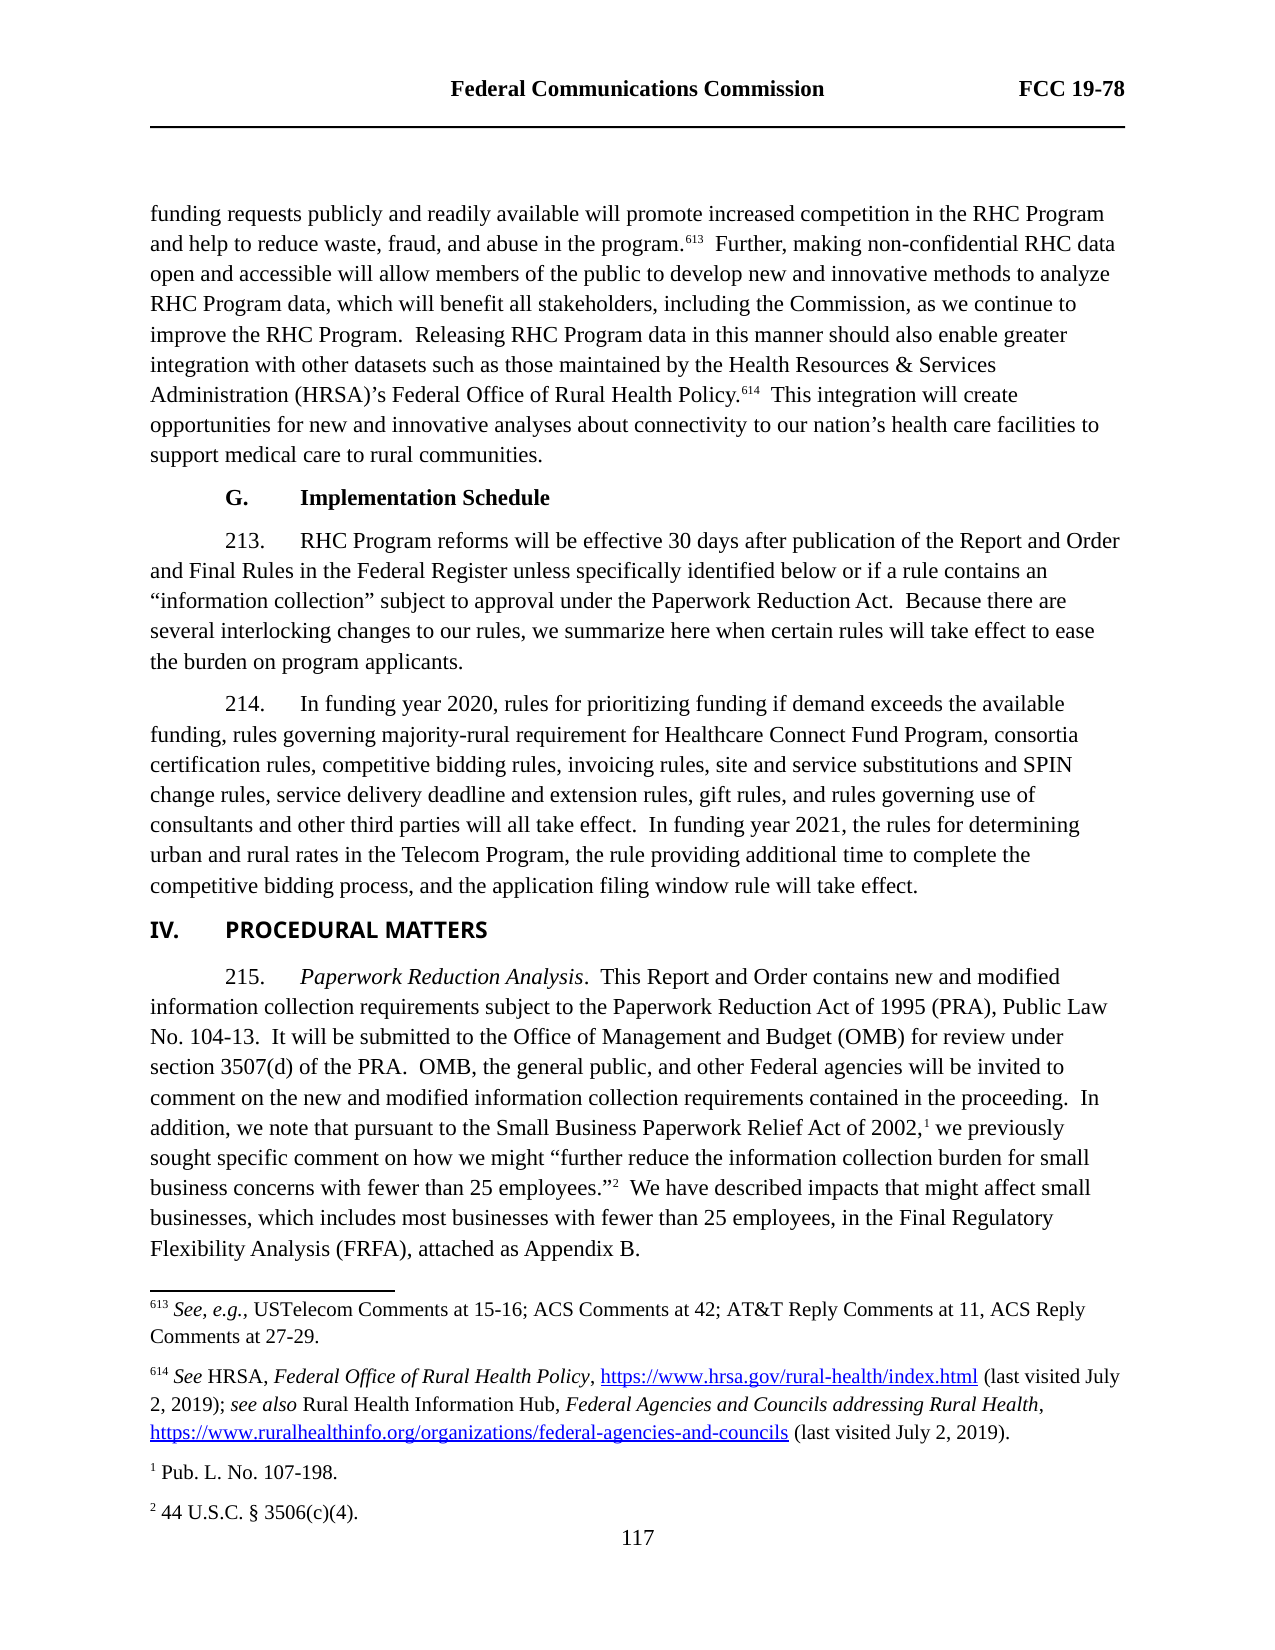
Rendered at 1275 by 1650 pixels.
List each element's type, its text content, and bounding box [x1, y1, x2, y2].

text Paperwork Reduction Analysis. This Report and Order contains new and modified information collection requirements subject to the Paperwork Reduction Act of 1995 (PRA), Public Law No. 104-13. It will be submitted to the Office of Management and Budget (OMB) for review under section 3507(d) of the PRA. OMB, the general public, and other Federal agencies will be invited to comment on the new and modified information collection requirements contained in the proceeding. In addition, we note that pursuant to the Small Business Paperwork Relief Act of 2002, we previously sought specific comment on how we might “further reduce the information collection burden for small business concerns with fewer than 25 employees.” We have described impacts that might affect small businesses, which includes most businesses with fewer than 25 employees, in the Final Regulatory Flexibility Analysis (FRFA), attached as Appendix B. [150, 963, 1125, 1261]
subtitle Implementation Schedule [225, 484, 1125, 511]
text In funding year 2020, rules for prioritizing funding if demand exceeds the available funding, rules governing majority-rural requirement for Healthcare Connect Fund Program, consortia certification rules, competitive bidding rules, invoicing rules, site and service substitutions and SPIN change rules, service delivery deadline and extension rules, gift rules, and rules governing use of consultants and other third parties will all take effect. In funding year 2021, the rules for determining urban and rural rates in the Telecom Program, the rule providing additional time to complete the competitive bidding process, and the application filing window rule will take effect. [150, 690, 1125, 898]
text The record supports the Administrator releasing RHC Program data in as open a manner as possible so that health care providers that receive support from the RHC Program and their associated service providers can view funding request and pricing information, track the status of their RHC applications and requests for discounts, and so that they, and the public at large, can benefit from greater program transparency and public accountability. Commenters also assert that making RHC Program funding requests publicly and readily available will promote increased competition in the RHC Program and help to reduce waste, fraud, and abuse in the program. Further, making non-confidential RHC data open and accessible will allow members of the public to develop new and innovative methods to analyze RHC Program data, which will benefit all stakeholders, including the Commission, as we continue to improve the RHC Program. Releasing RHC Program data in this manner should also enable greater integration with other datasets such as those maintained by the Health Resources & Services Administration (HRSA)’s Federal Office of Rural Health Policy. This integration will create opportunities for new and innovative analyses about connectivity to our nation’s health care facilities to support medical care to rural communities. [150, 200, 1125, 468]
text RHC Program reforms will be effective 30 days after publication of the Report and Order and Final Rules in the Federal Register unless specifically identified below or if a rule contains an “information collection” subject to approval under the Paperwork Reduction Act. Because there are several interlocking changes to our rules, we summarize here when certain rules will take effect to ease the burden on program applicants. [150, 527, 1125, 674]
subtitle PROCEDURAL MATTERS [150, 914, 1125, 946]
